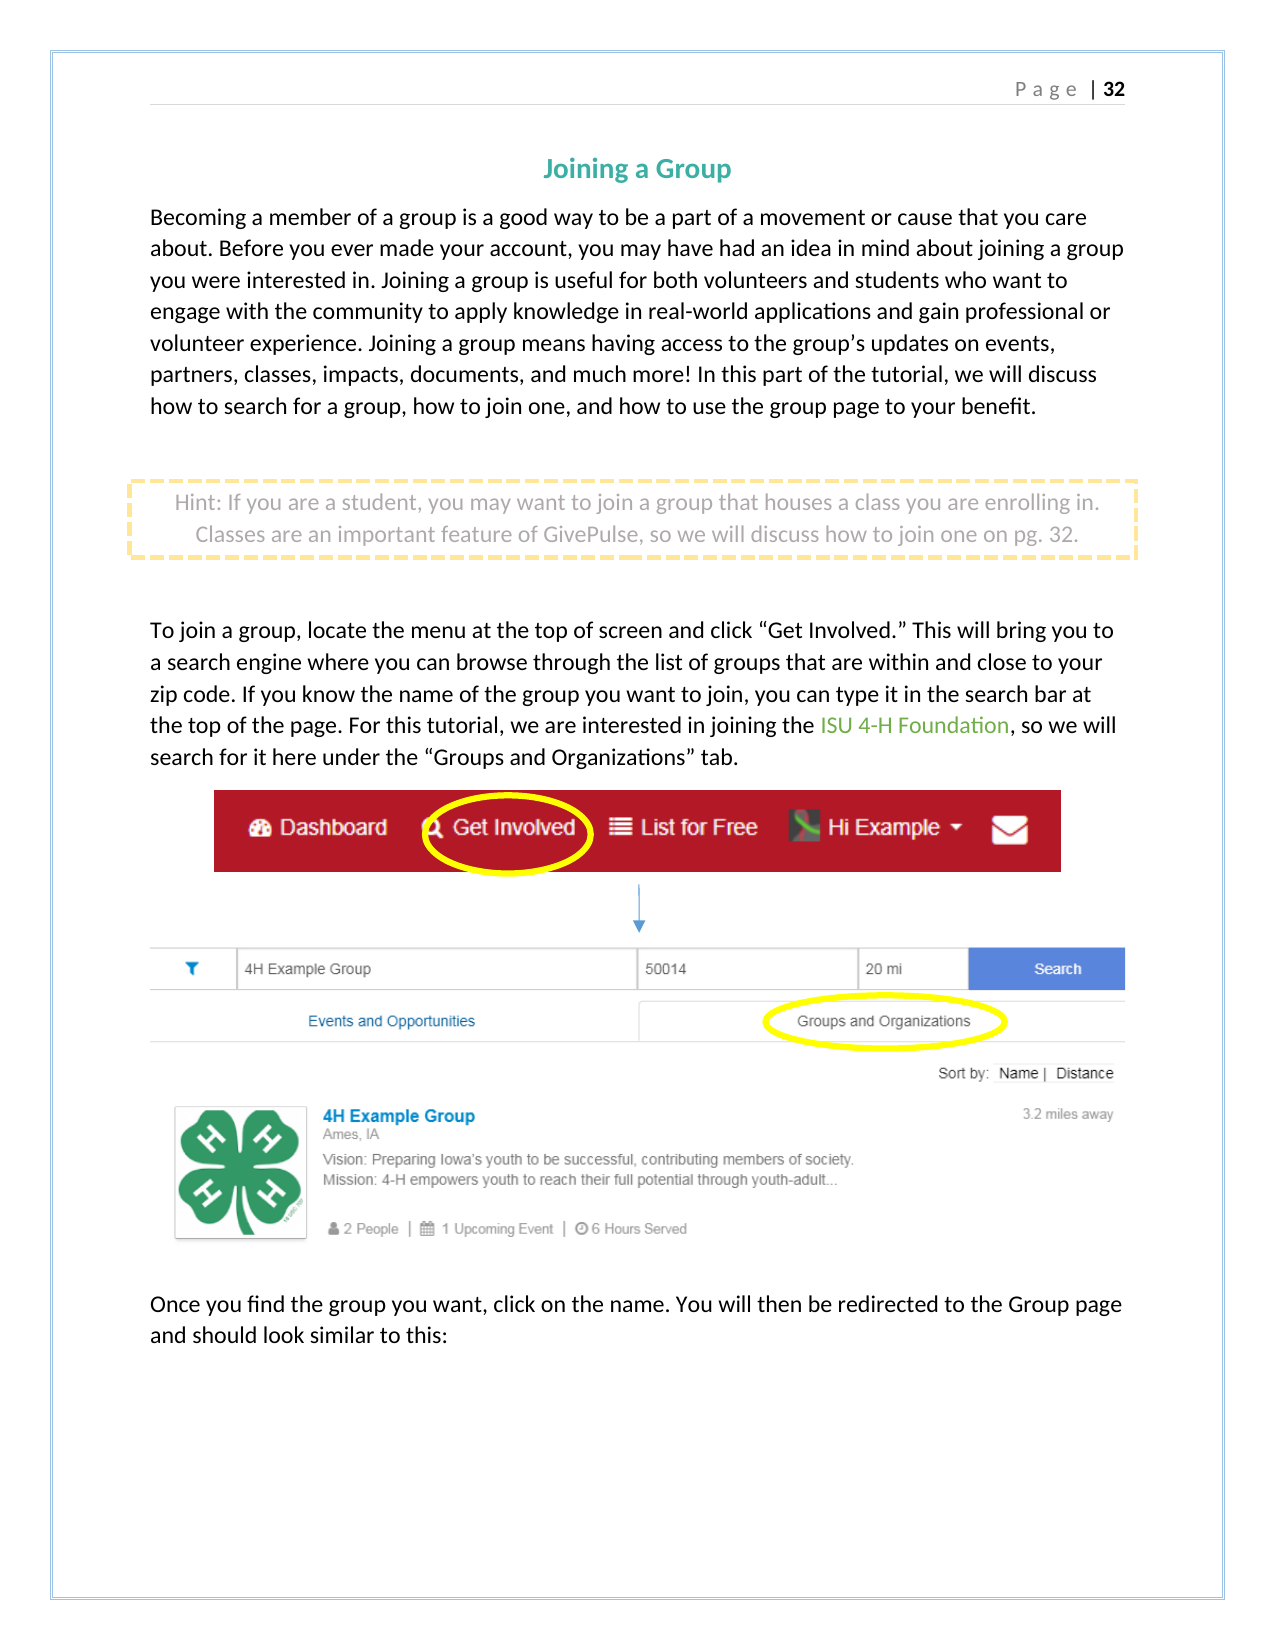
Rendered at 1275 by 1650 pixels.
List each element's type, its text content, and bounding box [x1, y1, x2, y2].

text Once you find the group you want, click on the name. You will then be redirected to the Group page and should look similar to this: [150, 1289, 1125, 1350]
text To join a group, locate the menu at the top of screen and click “Get Involved.” This will bring you to a search engine where you can browse through the list of groups that are within and close to your zip code. If you know the name of the group you want to join, you can type it in the search bar at the top of the page. For this tutorial, we are interested in joining the ISU 4-H Foundation, so we will search for it here under the “Groups and Organizations” tab. [150, 616, 1125, 771]
text Becoming a member of a group is a good way to be a part of a movement or cause that you care about. Before you ever made your account, you may have had an idea in mind about joining a group you were interested in. Joining a group is useful for both volunteers and students who want to engage with the community to apply knowledge in real-world applications and gain professional or volunteer experience. Joining a group means having access to the group’s updates on events, partners, classes, impacts, documents, and much more! In this part of the tutorial, we will discuss how to search for a group, how to join one, and how to use the group page to your benefit. [150, 202, 1125, 420]
text Joining a Group [150, 150, 1125, 186]
picture [429, 799, 587, 870]
text Hint: If you are a student, you may want to join a group that houses a class you are enrolling in. Classes are an important feature of GivePulse, so we will discuss how to join one on pg. 32. [150, 487, 1125, 548]
picture [214, 790, 1061, 872]
picture [150, 938, 1125, 1271]
